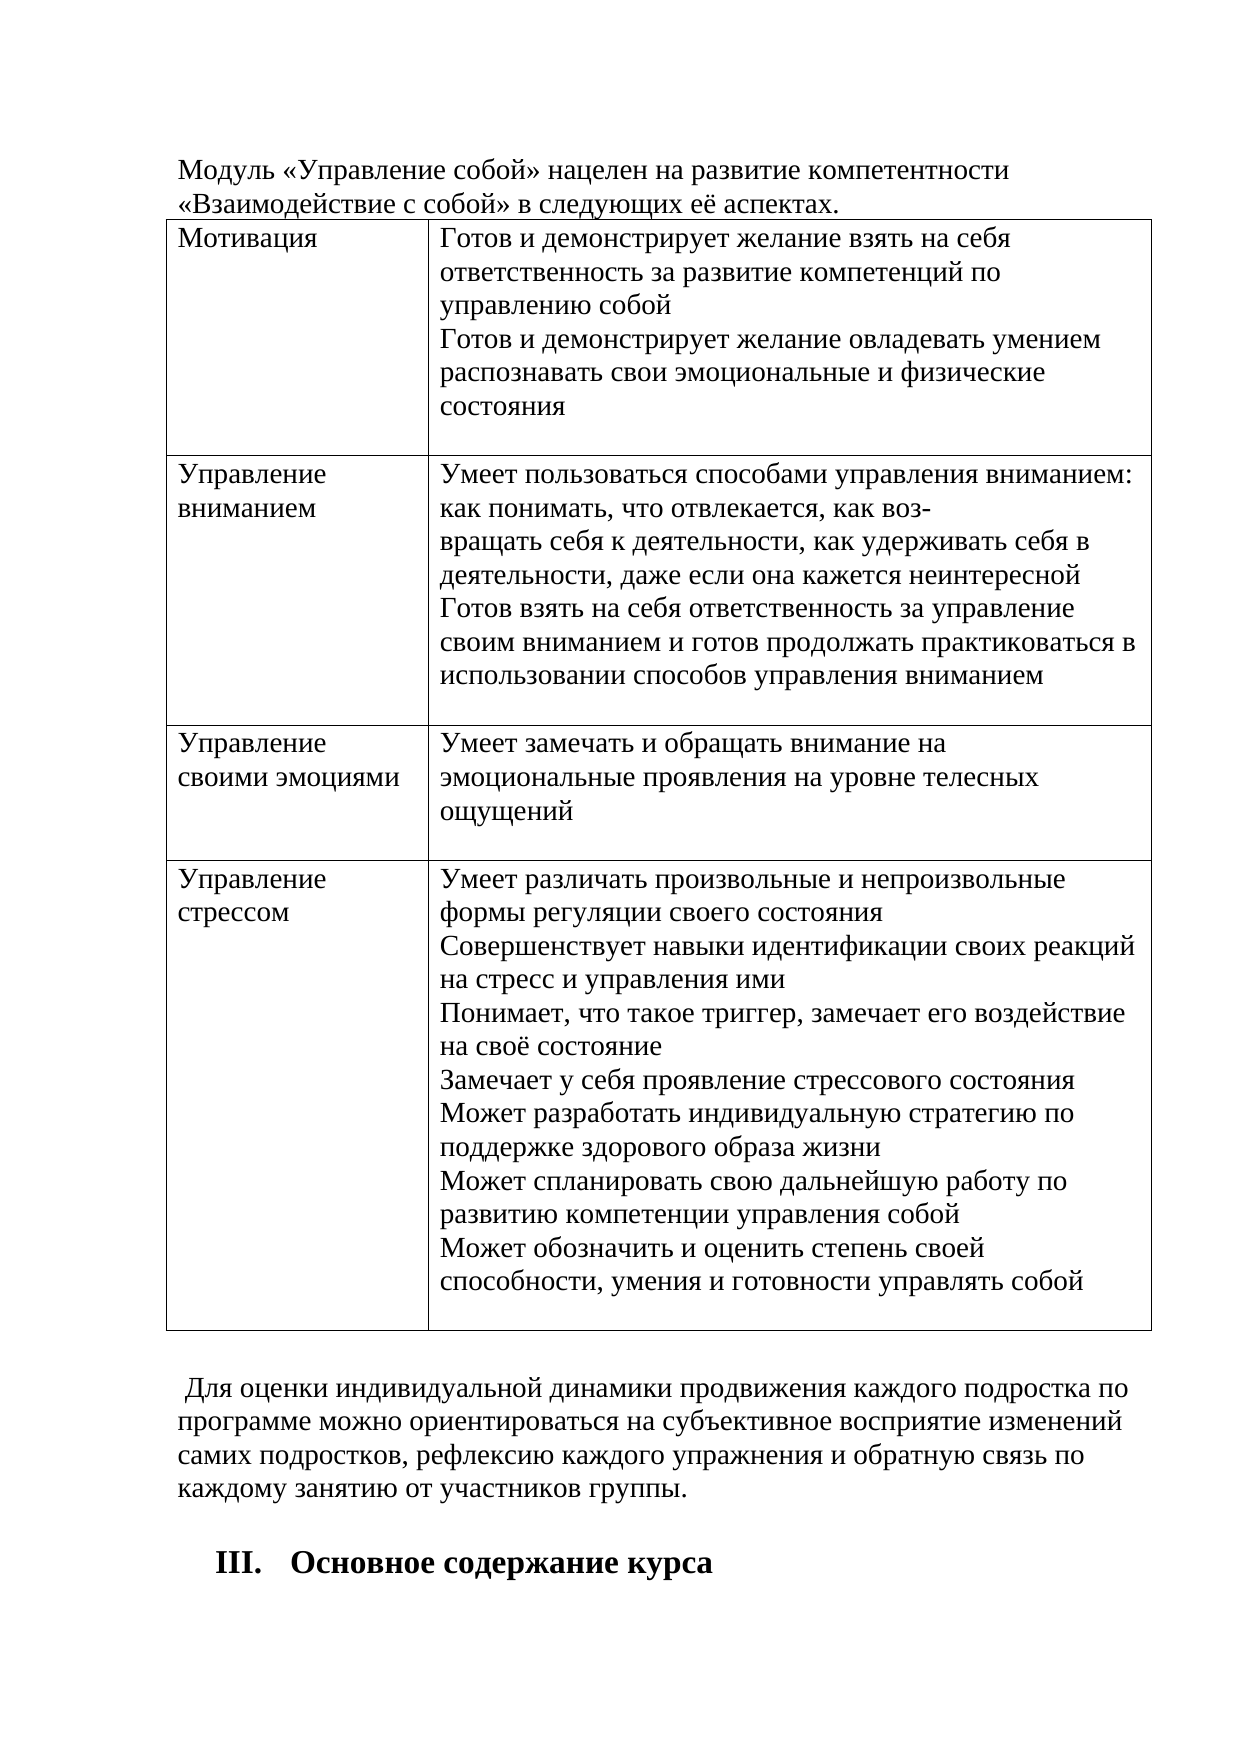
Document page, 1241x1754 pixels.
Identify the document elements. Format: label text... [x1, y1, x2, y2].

text Модуль «Управление собой» нацелен на развитие компетентности «Взаимодействие с собой» в следующих её аспектах. [177, 152, 1152, 219]
table_cell Умеет различать произвольные и непроизвольные формы регуляции своего состояния Совершенствует навыки идентификации своих реакций на стресс и управления ими Понимает, что такое триггер, замечает его воздействие на своё состояние Замечает у себя проявление стрессового состояния Может разработать индивидуальную стратегию по поддержке здорового образа жизни Может спланировать свою дальнейшую работу по развитию компетенции управления собой Может обозначить и оценить степень своей способности, умения и готовности управлять собой [429, 861, 1151, 1330]
table_cell Управление вниманием [167, 456, 428, 724]
table_cell Умеет пользоваться способами управления вниманием: как понимать, что отвлекается, как воз- вращать себя к деятельности, как удерживать себя в деятельности, даже если она кажется неинтересной Готов взять на себя ответственность за управление своим вниманием и готов продолжать практиковаться в использовании способов управления вниманием [429, 456, 1151, 724]
table_cell Умеет замечать и обращать внимание на эмоциональные проявления на уровне телесных ощущений [429, 726, 1151, 860]
table_cell Управление стрессом [167, 861, 428, 1330]
table_cell Управление своими эмоциями [167, 726, 428, 860]
table_header Мотивация [167, 220, 428, 455]
text Для оценки индивидуальной динамики продвижения каждого подростка по программе можно ориентироваться на субъективное восприятие изменений самих подростков, рефлексию каждого упражнения и обратную связь по каждому занятию от участников группы. [177, 1370, 1152, 1504]
list Основное содержание курса [215, 1543, 1152, 1581]
table_header Готов и демонстрирует желание взять на себя ответственность за развитие компетенций по управлению собой Готов и демонстрирует желание овладевать умением распознавать свои эмоциональные и физические состояния [429, 220, 1151, 455]
